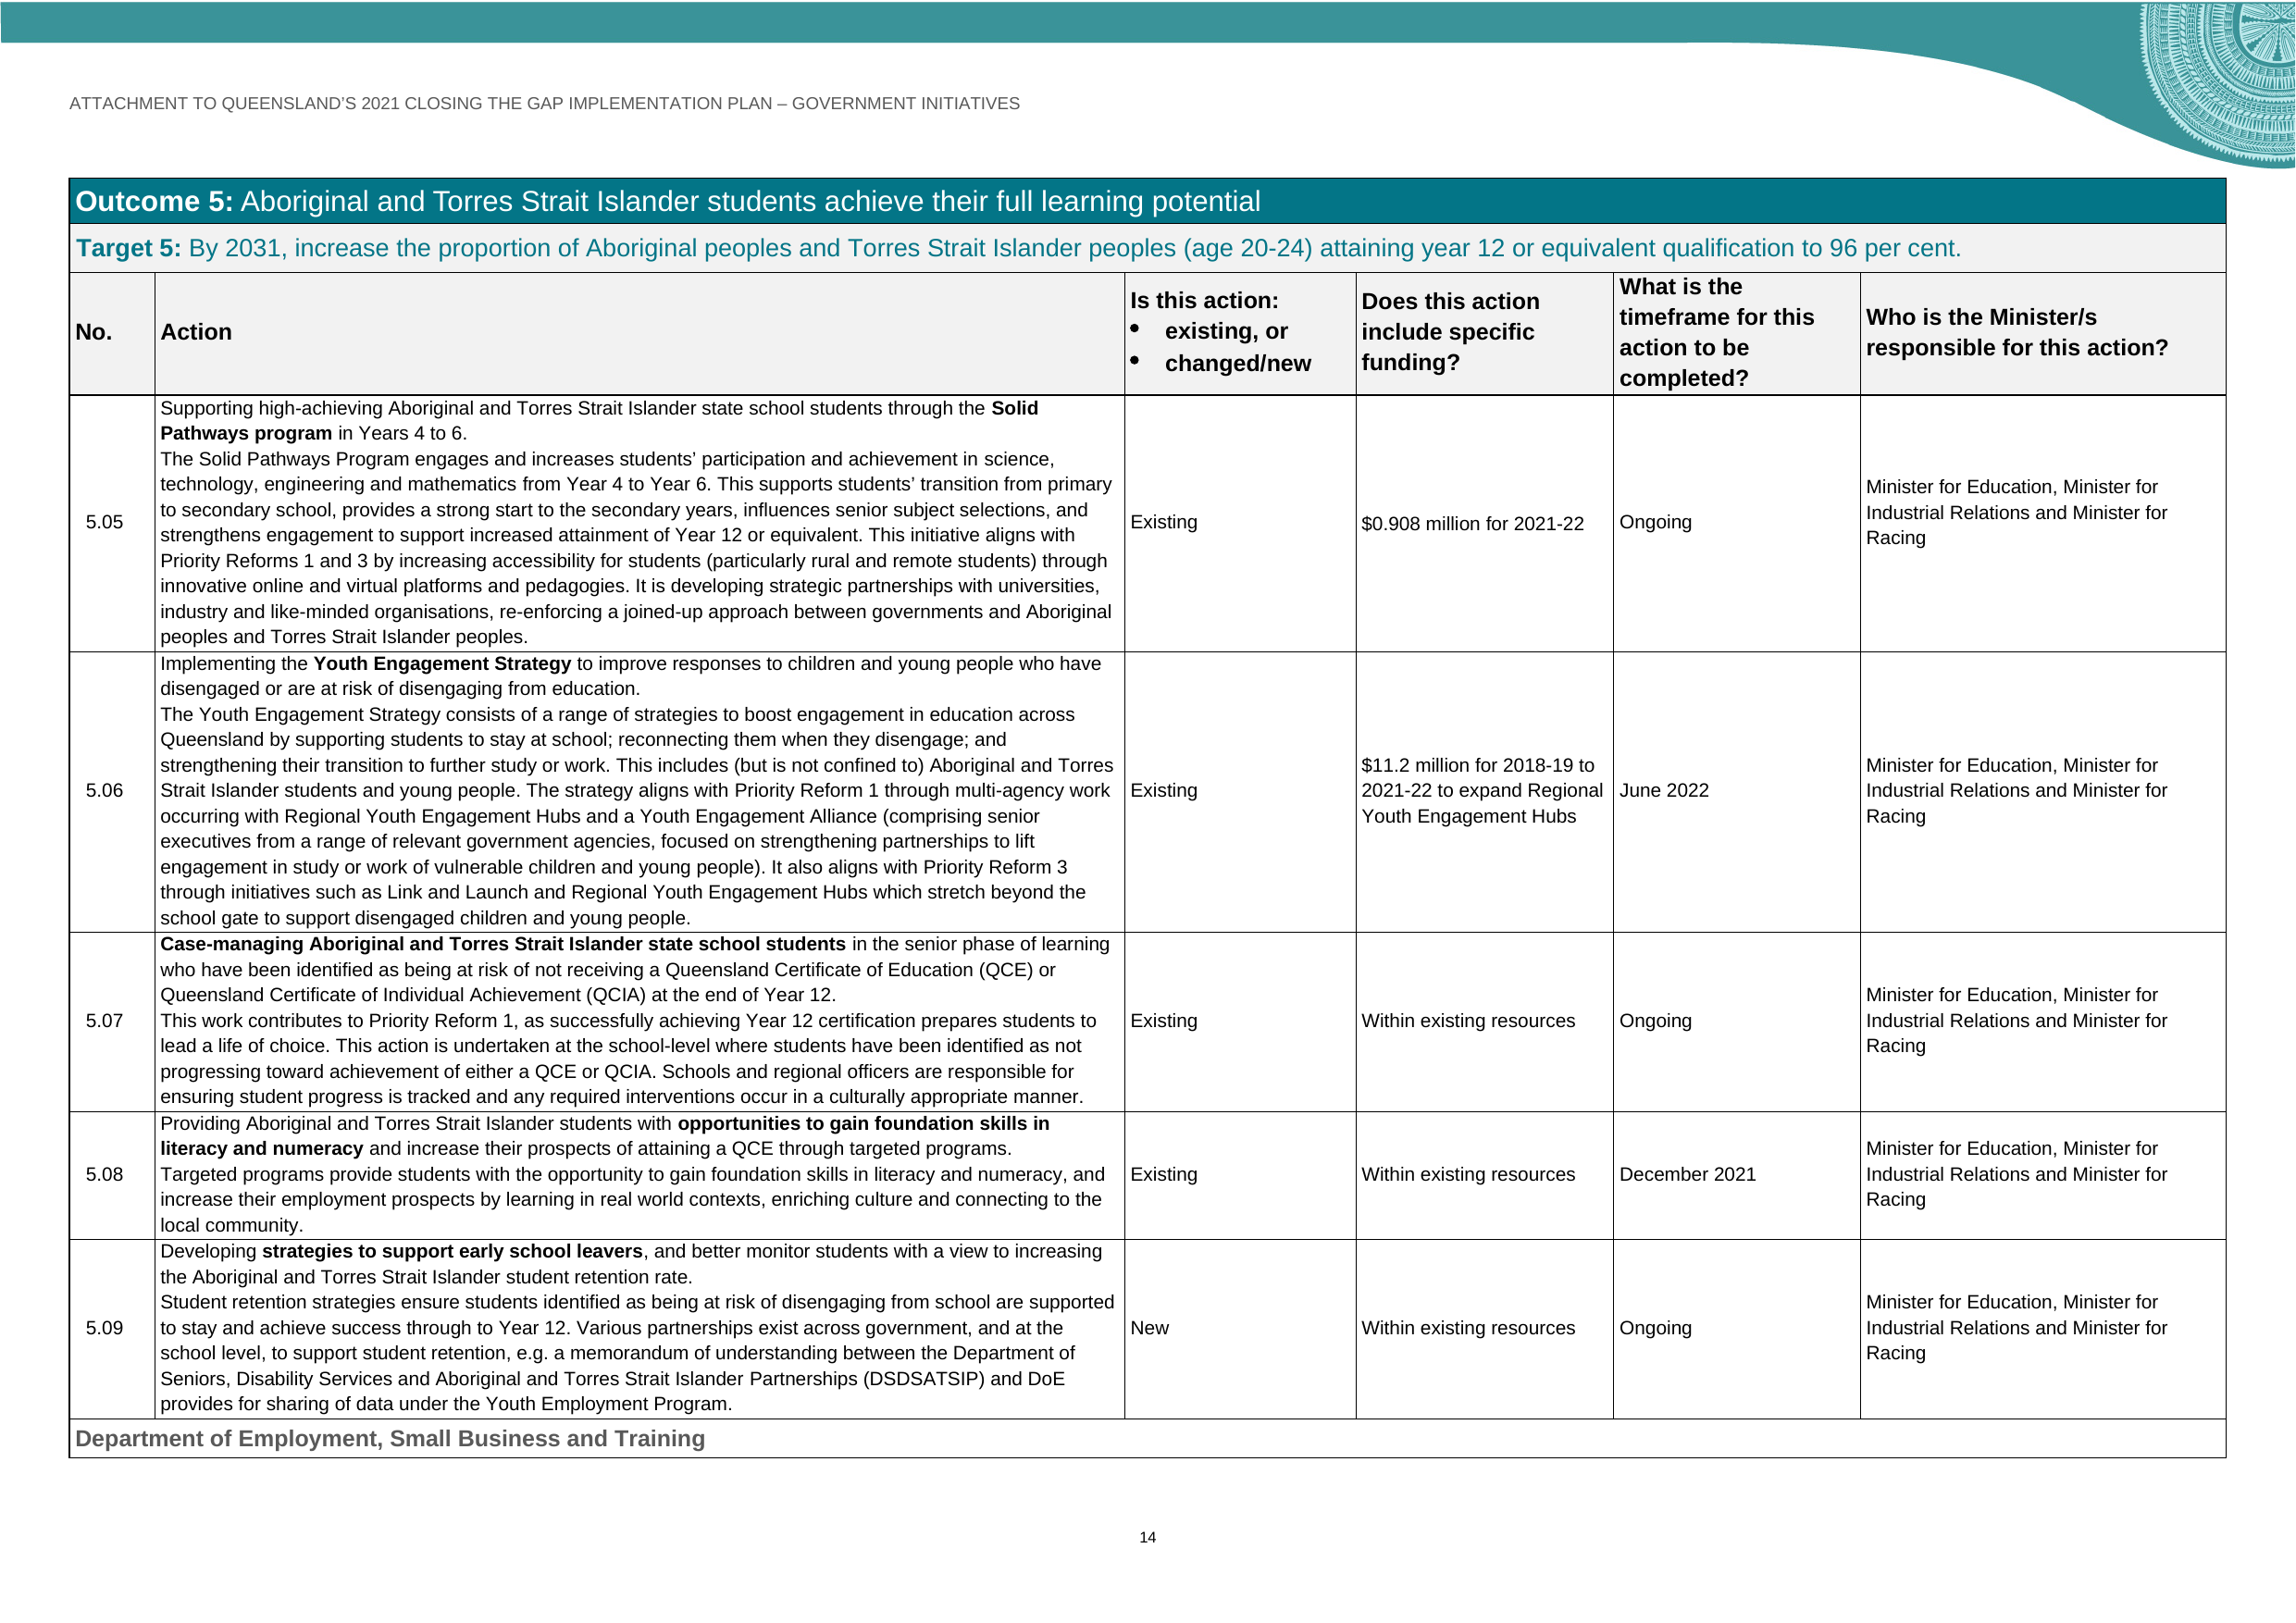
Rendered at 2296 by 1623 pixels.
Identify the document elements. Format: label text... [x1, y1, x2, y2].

table_cell Existing [1125, 1112, 1356, 1239]
table_cell Within existing resources [1357, 1240, 1613, 1419]
table_cell Existing [1125, 933, 1356, 1111]
table_cell Existing [1125, 652, 1356, 932]
table_cell Minister for Education, Minister for Industrial Relations and Minister for Racing [1861, 652, 2226, 932]
table_cell New [1125, 1240, 1356, 1419]
table_cell Minister for Education, Minister for Industrial Relations and Minister for Racing [1861, 1240, 2226, 1419]
table_cell Target 5: By 2031, increase the proportion of Aboriginal peoples and Torres Strait Islander peoples (age 20-24) attaining year 12 or equivalent qualification to 96 per cent. [70, 224, 2226, 272]
table_cell What is the timeframe for this action to be completed? [1614, 273, 1860, 394]
table_cell Implementing the Youth Engagement Strategy to improve responses to children and young people who have disengaged or are at risk of disengaging from education. The Youth Engagement Strategy consists of a range of strategies to boost engagement in education across Queensland by supporting students to stay at school; reconnecting them when they disengage; and strengthening their transition to further study or work. This includes (but is not confined to) Aboriginal and Torres Strait Islander students and young people. The strategy aligns with Priority Reform 1 through multi-agency work occurring with Regional Youth Engagement Hubs and a Youth Engagement Alliance (comprising senior executives from a range of relevant government agencies, focused on strengthening partnerships to lift engagement in study or work of vulnerable children and young people). It also aligns with Priority Reform 3 through initiatives such as Link and Launch and Regional Youth Engagement Hubs which stretch beyond the school gate to support disengaged children and young people. [155, 652, 1124, 932]
table_cell December 2021 [1614, 1112, 1860, 1239]
table_cell Ongoing [1614, 1240, 1860, 1419]
table_cell Within existing resources [1357, 933, 1613, 1111]
table_cell Minister for Education, Minister for Industrial Relations and Minister for Racing [1861, 1112, 2226, 1239]
table_cell Supporting high-achieving Aboriginal and Torres Strait Islander state school students through the Solid Pathways program in Years 4 to 6. The Solid Pathways Program engages and increases students’ participation and achievement in science, technology, engineering and mathematics from Year 4 to Year 6. This supports students’ transition from primary to secondary school, provides a strong start to the secondary years, influences senior subject selections, and strengthens engagement to support increased attainment of Year 12 or equivalent. This initiative aligns with Priority Reforms 1 and 3 by increasing accessibility for students (particularly rural and remote students) through innovative online and virtual platforms and pedagogies. It is developing strategic partnerships with universities, industry and like-minded organisations, re-enforcing a joined-up approach between governments and Aboriginal peoples and Torres Strait Islander peoples. [155, 396, 1124, 650]
table_cell $0.908 million for 2021-22 [1357, 396, 1613, 650]
table_cell Ongoing [1614, 396, 1860, 650]
table_cell Within existing resources [1357, 1112, 1613, 1239]
table_cell $11.2 million for 2018-19 to 2021-22 to expand Regional Youth Engagement Hubs [1357, 652, 1613, 932]
table_header Outcome 5: Aboriginal and Torres Strait Islander students achieve their full learning potential [70, 179, 2226, 223]
table_cell No. [70, 273, 155, 394]
table_cell Department of Employment, Small Business and Training [70, 1419, 2226, 1457]
table_cell Is this action: existing, or changed/new [1125, 273, 1356, 394]
table_cell Who is the Minister/s responsible for this action? [1861, 273, 2226, 394]
table_cell [70, 396, 155, 650]
table_cell Does this action include specific funding? [1357, 273, 1613, 394]
table_cell June 2022 [1614, 652, 1860, 932]
table_cell [70, 652, 155, 932]
table_cell Providing Aboriginal and Torres Strait Islander students with opportunities to gain foundation skills in literacy and numeracy and increase their prospects of attaining a QCE through targeted programs. Targeted programs provide students with the opportunity to gain foundation skills in literacy and numeracy, and increase their employment prospects by learning in real world contexts, enriching culture and connecting to the local community. [155, 1112, 1124, 1239]
table_cell Ongoing [1614, 933, 1860, 1111]
table_cell Action [155, 273, 1124, 394]
table_cell Developing strategies to support early school leavers, and better monitor students with a view to increasing the Aboriginal and Torres Strait Islander student retention rate. Student retention strategies ensure students identified as being at risk of disengaging from school are supported to stay and achieve success through to Year 12. Various partnerships exist across government, and at the school level, to support student retention, e.g. a memorandum of understanding between the Department of Seniors, Disability Services and Aboriginal and Torres Strait Islander Partnerships (DSDSATSIP) and DoE provides for sharing of data under the Youth Employment Program. [155, 1240, 1124, 1419]
table_cell [70, 933, 155, 1111]
table_cell Minister for Education, Minister for Industrial Relations and Minister for Racing [1861, 396, 2226, 650]
table_cell Minister for Education, Minister for Industrial Relations and Minister for Racing [1861, 933, 2226, 1111]
table_cell Case-managing Aboriginal and Torres Strait Islander state school students in the senior phase of learning who have been identified as being at risk of not receiving a Queensland Certificate of Education (QCE) or Queensland Certificate of Individual Achievement (QCIA) at the end of Year 12. This work contributes to Priority Reform 1, as successfully achieving Year 12 certification prepares students to lead a life of choice. This action is undertaken at the school-level where students have been identified as not progressing toward achievement of either a QCE or QCIA. Schools and regional officers are responsible for ensuring student progress is tracked and any required interventions occur in a culturally appropriate manner. [155, 933, 1124, 1111]
table_cell Existing [1125, 396, 1356, 650]
picture [0, 0, 2296, 203]
table_cell [70, 1112, 155, 1239]
table_cell [70, 1240, 155, 1419]
